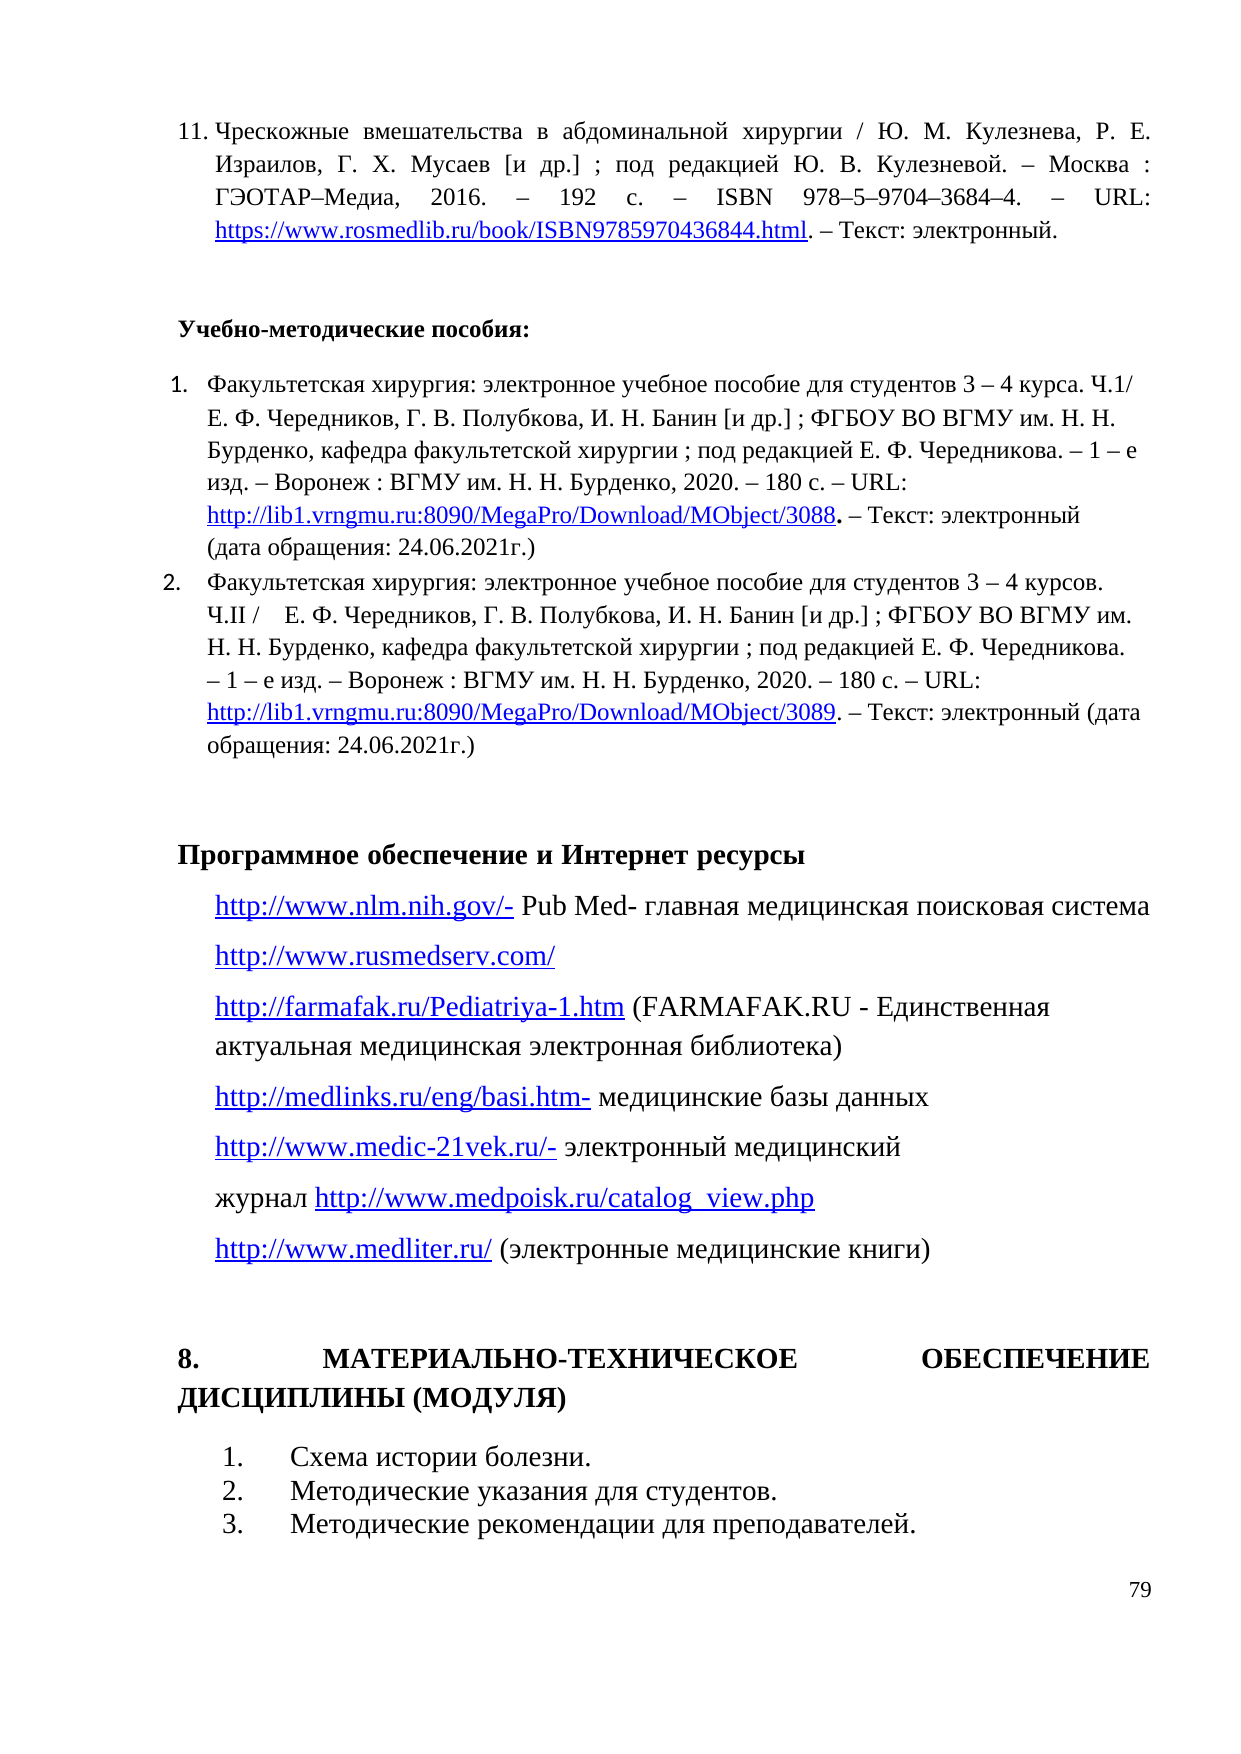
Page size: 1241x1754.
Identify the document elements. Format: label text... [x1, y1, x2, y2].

list Методические указания для студентов. [222, 1473, 1184, 1506]
text http://www.nlm.nih.gov/- Pub Med- главная медицинская поисковая система http://www.rusmedserv.com/ [215, 888, 1184, 972]
list Схема истории болезни. [222, 1439, 1184, 1473]
text http://www.medliter.ru/ (электронные медицинские книги) [215, 1231, 1184, 1264]
list Чрескожные вмешательства в абдоминальной хирургии / Ю. М. Кулезнева, Р. Е. Израилов, Г. Х. Мусаев [и др.] ; под редакцией Ю. В. Кулезневой. – Москва : ГЭОТАР–Медиа, 2016. – 192 с. – ISBN 978–5–9704–3684–4. – URL: https://www.rosmedlib.ru/book/ISBN9785970436844.html. – Текст: электронный. [177, 116, 1151, 244]
text http://medlinks.ru/eng/basi.htm- медицинские базы данных http://www.medic-21vek.ru/- электронный медицинский журнал http://www.medpoisk.ru/catalog_view.php [215, 1079, 1000, 1214]
list Факультетская хирургия: электронное учебное пособие для студентов 3 – 4 курса. Ч.1/ Е. Ф. Чередников, Г. В. Полубкова, И. Н. Банин [и др.] ; ФГБОУ ВО ВГМУ им. Н. Н. Бурденко, кафедра факультетской хирургии ; под редакцией Е. Ф. Чередникова. – 1 – е изд. – Воронеж : ВГМУ им. Н. Н. Бурденко, 2020. – 180 с. – URL: http://lib1.vrngmu.ru:8090/MegaPro/Download/MObject/3088. – Текст: электронный (дата обращения: 24.06.2021г.) [169, 368, 1141, 561]
list Методические рекомендации для преподавателей. [222, 1506, 1184, 1540]
text http://farmafak.ru/Pediatriya-1.htm (FARMAFAK.RU - Единственная актуальная медицинская электронная библиотека) [215, 989, 1181, 1061]
list Факультетская хирургия: электронное учебное пособие для студентов 3 – 4 курсов. Ч.II / Е. Ф. Чередников, Г. В. Полубкова, И. Н. Банин [и др.] ; ФГБОУ ВО ВГМУ им. Н. Н. Бурденко, кафедра факультетской хирургии ; под редакцией Е. Ф. Чередникова. – 1 – е изд. – Воронеж : ВГМУ им. Н. Н. Бурденко, 2020. – 180 с. – URL: http://lib1.vrngmu.ru:8090/MegaPro/Download/MObject/3089. – Текст: электронный (дата обращения: 24.06.2021г.) [162, 566, 1142, 758]
subtitle Программное обеспечение и Интернет ресурсы [177, 837, 1184, 870]
subtitle МАТЕРИАЛЬНО-ТЕХНИЧЕСКОЕ ОБЕСПЕЧЕНИЕ ДИСЦИПЛИНЫ (МОДУЛЯ) [177, 1341, 1151, 1413]
subtitle Учебно-методические пособия: [177, 314, 1184, 343]
